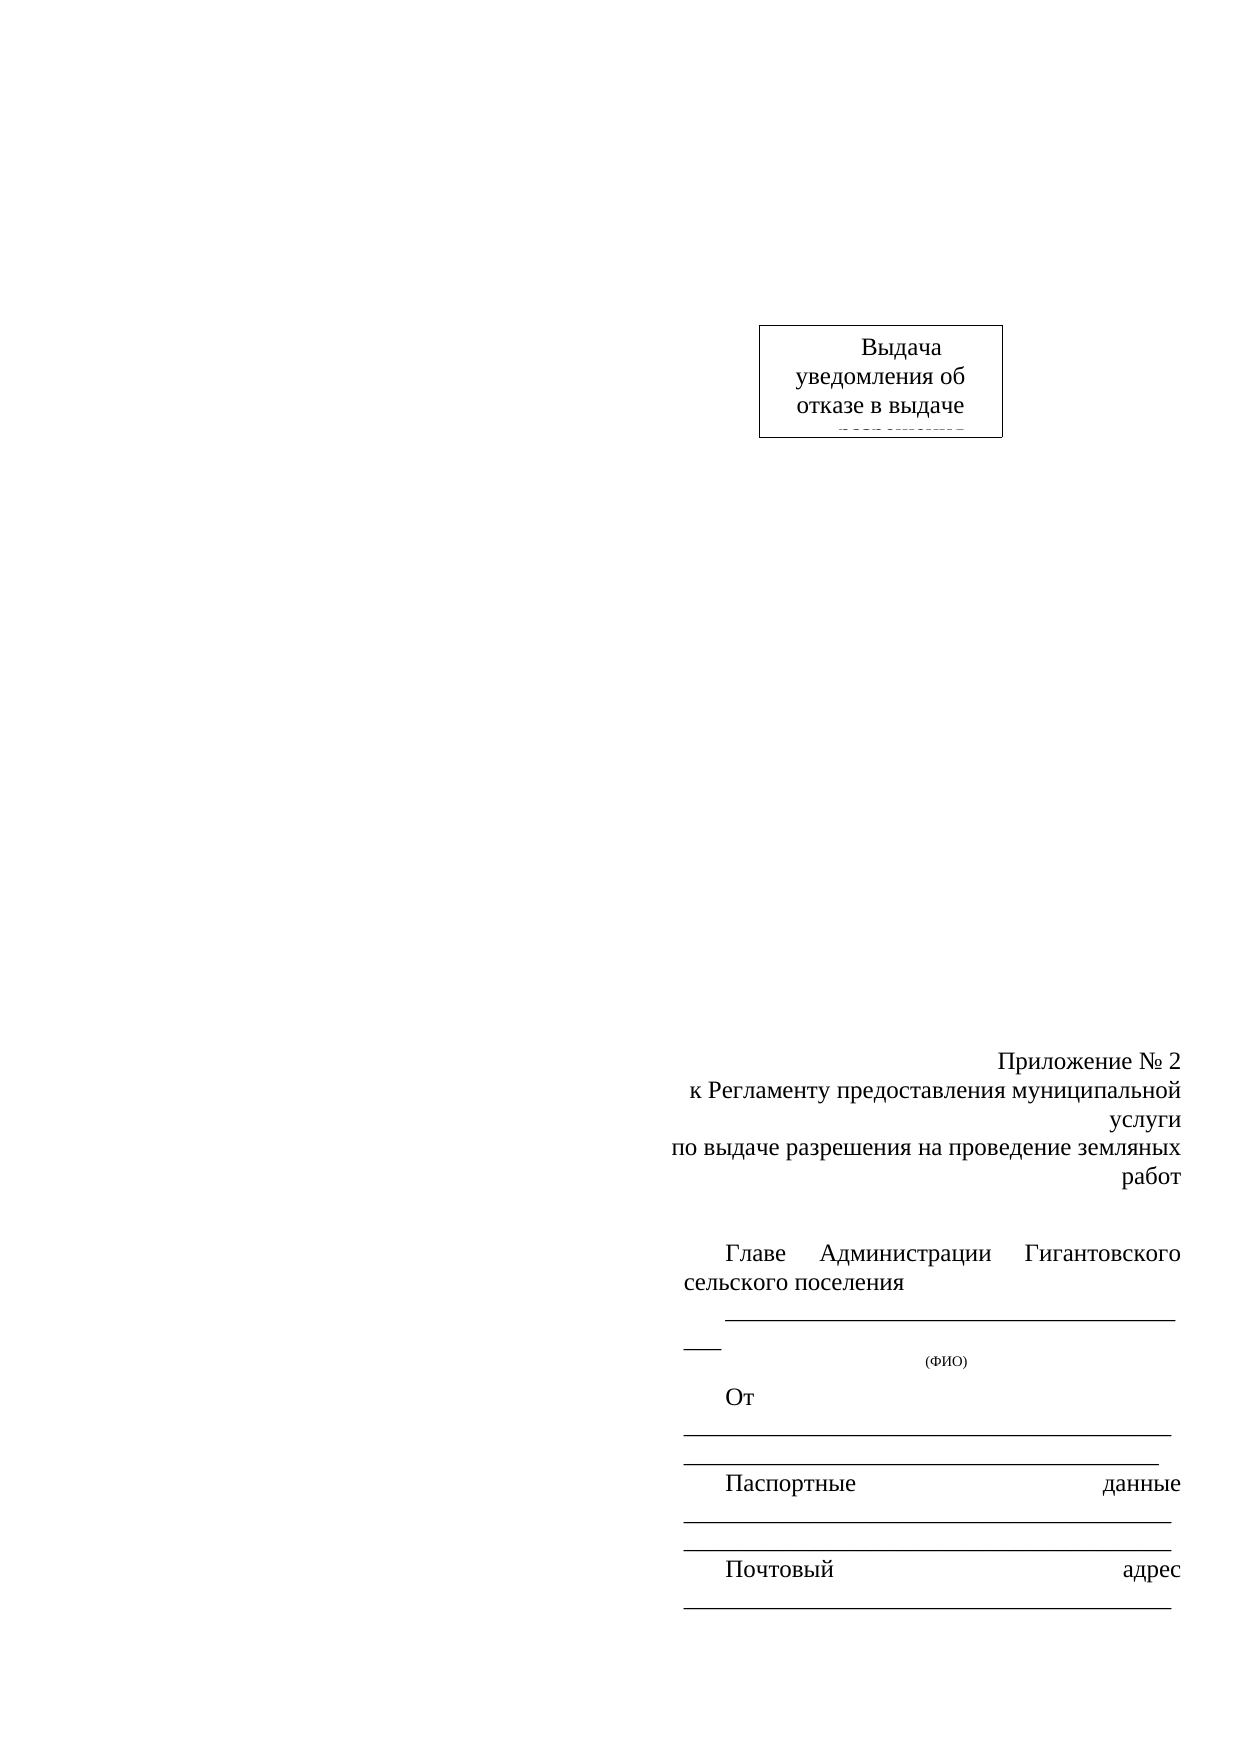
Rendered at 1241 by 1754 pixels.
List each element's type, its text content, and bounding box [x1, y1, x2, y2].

text Приложение № 2 [571, 1046, 1181, 1075]
text _______________________________________ [683, 1295, 1181, 1353]
text От _____________________________________________________________________________ [683, 1382, 1181, 1468]
text по выдаче разрешения на проведение земляных работ [571, 1132, 1181, 1190]
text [683, 1554, 1181, 1612]
text Главе Администрации Гигантовского сельского поселения [683, 1238, 1181, 1295]
text (ФИО) [683, 1353, 1181, 1382]
text Паспортные данные ______________________________________________________________________________ [683, 1468, 1181, 1554]
text к Регламенту предоставления муниципальной услуги [571, 1075, 1181, 1132]
